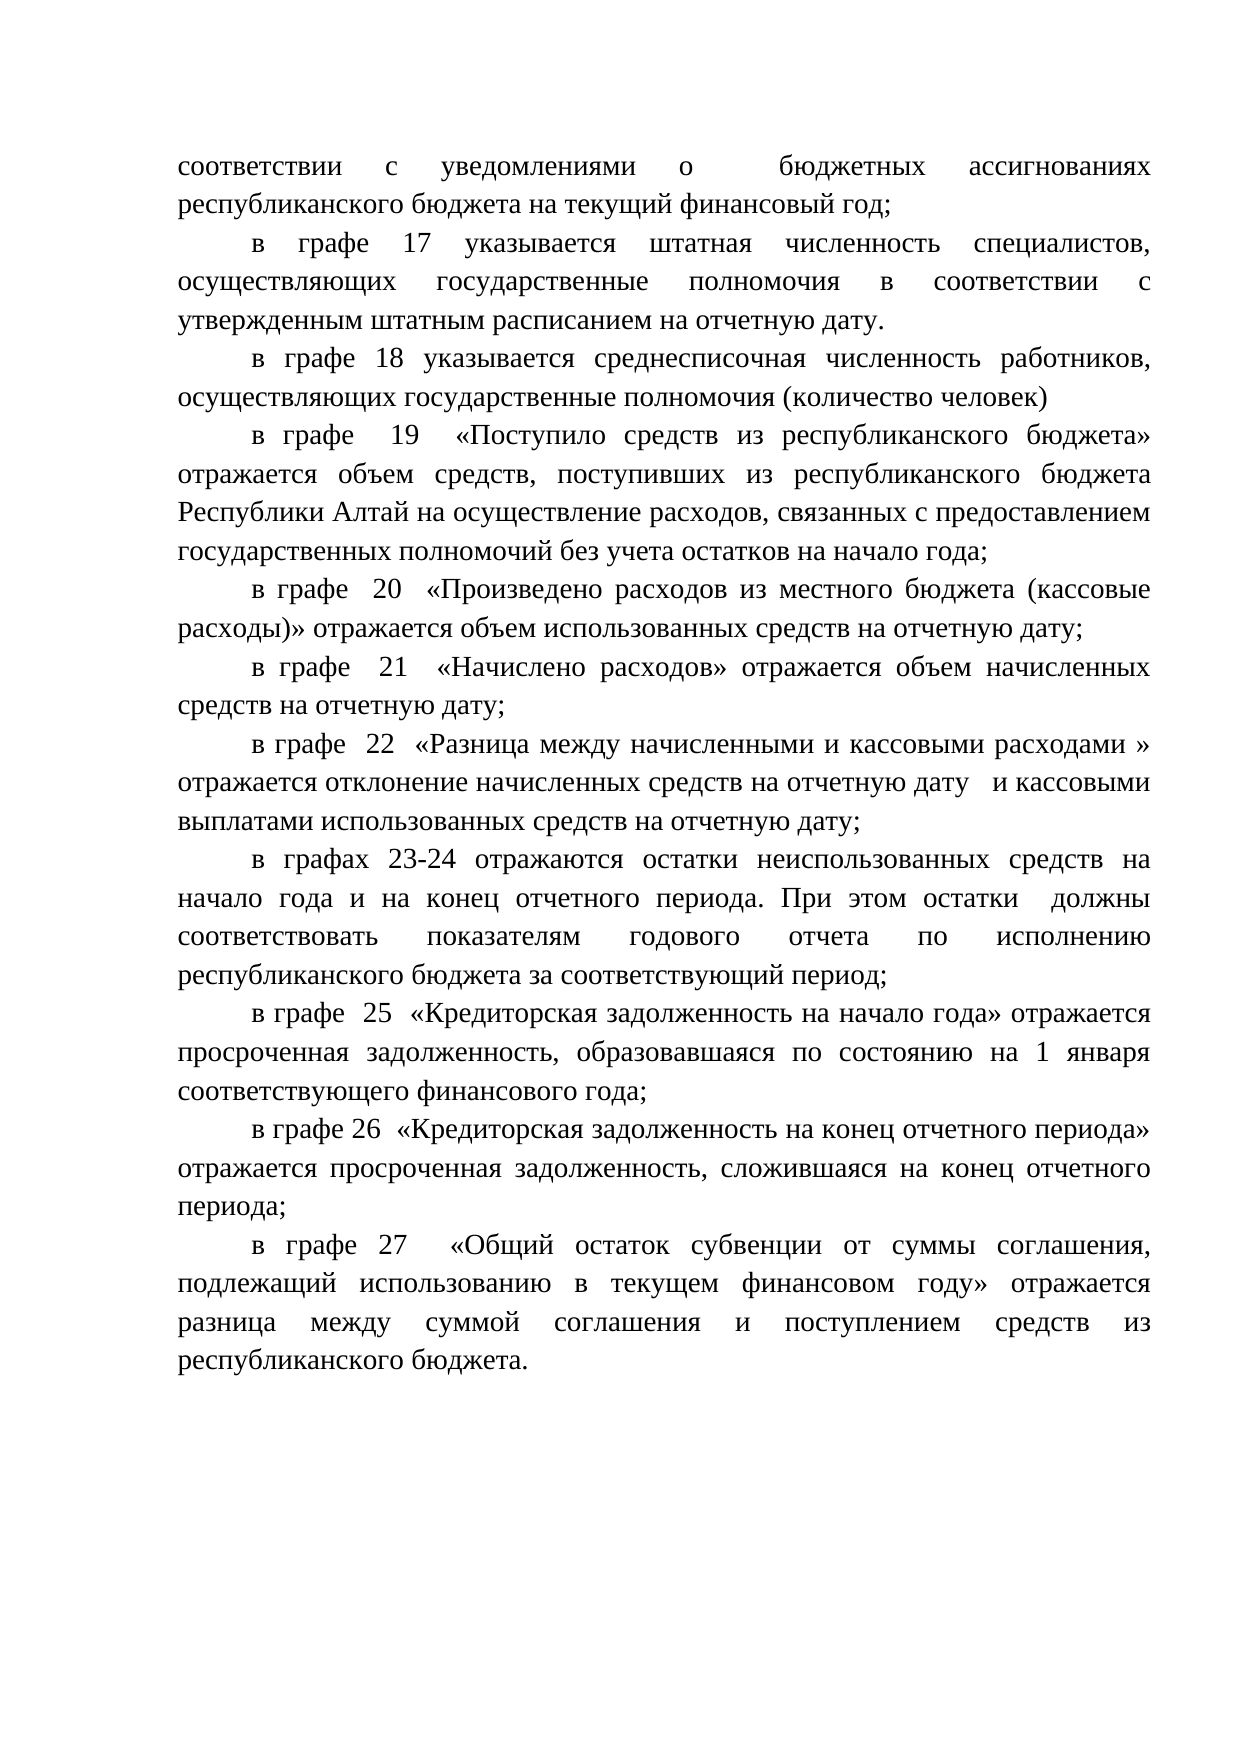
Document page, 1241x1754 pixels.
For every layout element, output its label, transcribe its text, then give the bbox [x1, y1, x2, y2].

text в графе 25 «Кредиторская задолженность на начало года» отражается просроченная задолженность, образовавшаяся по состоянию на 1 января соответствующего финансового года; [177, 996, 1152, 1106]
text в графе 22 «Разница между начисленными и кассовыми расходами » отражается отклонение начисленных средств на отчетную дату и кассовыми выплатами использованных средств на отчетную дату; [177, 726, 1152, 836]
text в графе 27 «Общий остаток субвенции от суммы соглашения, подлежащий использованию в текущем финансовом году» отражается разница между суммой соглашения и поступлением средств из республиканского бюджета. [177, 1227, 1152, 1376]
text в графе 20 «Произведено расходов из местного бюджета (кассовые расходы)» отражается объем использованных средств на отчетную дату; [177, 572, 1152, 644]
text в графе 19 «Поступило средств из республиканского бюджета» отражается объем средств, поступивших из республиканского бюджета Республики Алтай на осуществление расходов, связанных с предоставлением государственных полномочий без учета остатков на начало года; [177, 417, 1152, 567]
text в графе 18 указывается среднесписочная численность работников, осуществляющих государственные полномочия (количество человек) [177, 340, 1152, 412]
text в графе 17 указывается штатная численность специалистов, осуществляющих государственные полномочия в соответствии с утвержденным штатным расписанием на отчетную дату. [177, 225, 1152, 335]
text в графе 26 «Кредиторская задолженность на конец отчетного периода» отражается просроченная задолженность, сложившаяся на конец отчетного периода; [177, 1111, 1152, 1222]
text в графе 21 «Начислено расходов» отражается объем начисленных средств на отчетную дату; [177, 649, 1152, 721]
text в графах 23-24 отражаются остатки неиспользованных средств на начало года и на конец отчетного периода. При этом остатки должны соответствовать показателям годового отчета по исполнению республиканского бюджета за соответствующий период; [177, 841, 1152, 991]
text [177, 148, 1152, 220]
